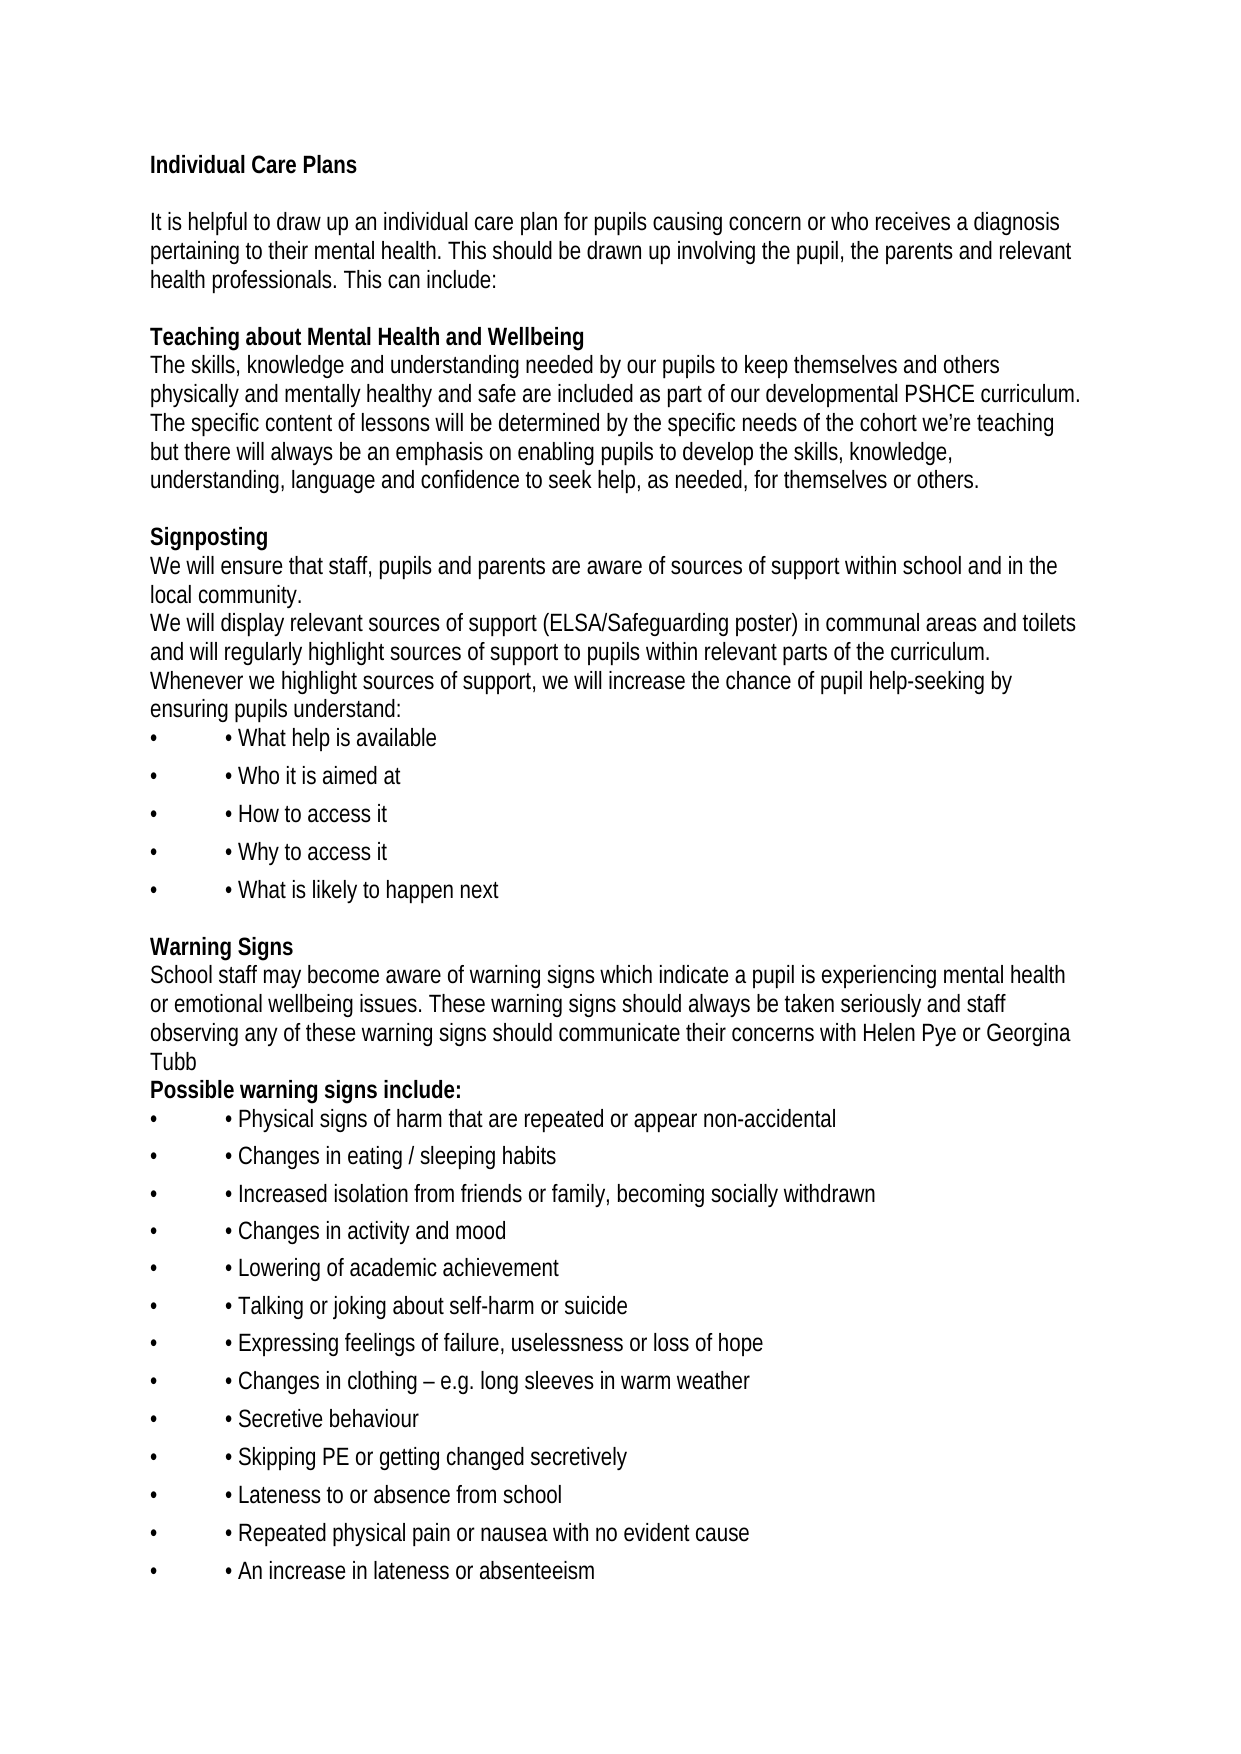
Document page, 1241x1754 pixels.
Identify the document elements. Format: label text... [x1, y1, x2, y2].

list • Lowering of academic achievement [150, 1253, 1090, 1282]
list • Increased isolation from friends or family, becoming socially withdrawn [150, 1178, 1090, 1207]
text We will display relevant sources of support (ELSA/Safeguarding poster) in communal areas and toilets and will regularly highlight sources of support to pupils within relevant parts of the curriculum. Whenever we highlight sources of support, we will increase the chance of pupil help-seeking by ensuring pupils understand: [150, 608, 1090, 723]
text It is helpful to draw up an individual care plan for pupils causing concern or who receives a diagnosis pertaining to their mental health. This should be drawn up involving the pupil, the parents and relevant health professionals. This can include: [150, 207, 1090, 293]
list • Secretive behaviour [150, 1404, 1090, 1433]
text Possible warning signs include: [150, 1075, 1090, 1104]
list • Why to access it [150, 837, 1090, 865]
list • Expressing feelings of failure, uselessness or loss of hope [150, 1328, 1090, 1357]
text Warning Signs [150, 932, 1090, 961]
list • Skipping PE or getting changed secretively [150, 1442, 1090, 1471]
list • Changes in eating / sleeping habits [150, 1141, 1090, 1170]
list • How to access it [150, 799, 1090, 827]
list • Lateness to or absence from school [150, 1480, 1090, 1508]
list • An increase in lateness or absenteeism [150, 1556, 1090, 1584]
text We will ensure that staff, pupils and parents are aware of sources of support within school and in the local community. [150, 551, 1090, 608]
list • Physical signs of harm that are repeated or appear non-accidental [150, 1104, 1090, 1132]
list • What help is available [150, 723, 1090, 752]
list • Changes in activity and mood [150, 1216, 1090, 1244]
text School staff may become aware of warning signs which indicate a pupil is experiencing mental health or emotional wellbeing issues. These warning signs should always be taken seriously and staff observing any of these warning signs should communicate their concerns with Helen Pye or Georgina Tubb [150, 961, 1090, 1075]
text Teaching about Mental Health and Wellbeing [150, 322, 1090, 351]
list • Repeated physical pain or nausea with no evident cause [150, 1518, 1090, 1546]
text The skills, knowledge and understanding needed by our pupils to keep themselves and others physically and mentally healthy and safe are included as part of our developmental PSHCE curriculum. The specific content of lessons will be determined by the specific needs of the cohort we’re teaching but there will always be an emphasis on enabling pupils to develop the skills, knowledge, understanding, language and confidence to seek help, as needed, for themselves or others. [150, 351, 1090, 494]
text Signposting [150, 522, 1090, 551]
list • Changes in clothing – e.g. long sleeves in warm weather [150, 1366, 1090, 1395]
list • What is likely to happen next [150, 874, 1090, 903]
list • Who it is aimed at [150, 761, 1090, 789]
text Individual Care Plans [150, 150, 1090, 179]
list • Talking or joking about self-harm or suicide [150, 1291, 1090, 1319]
